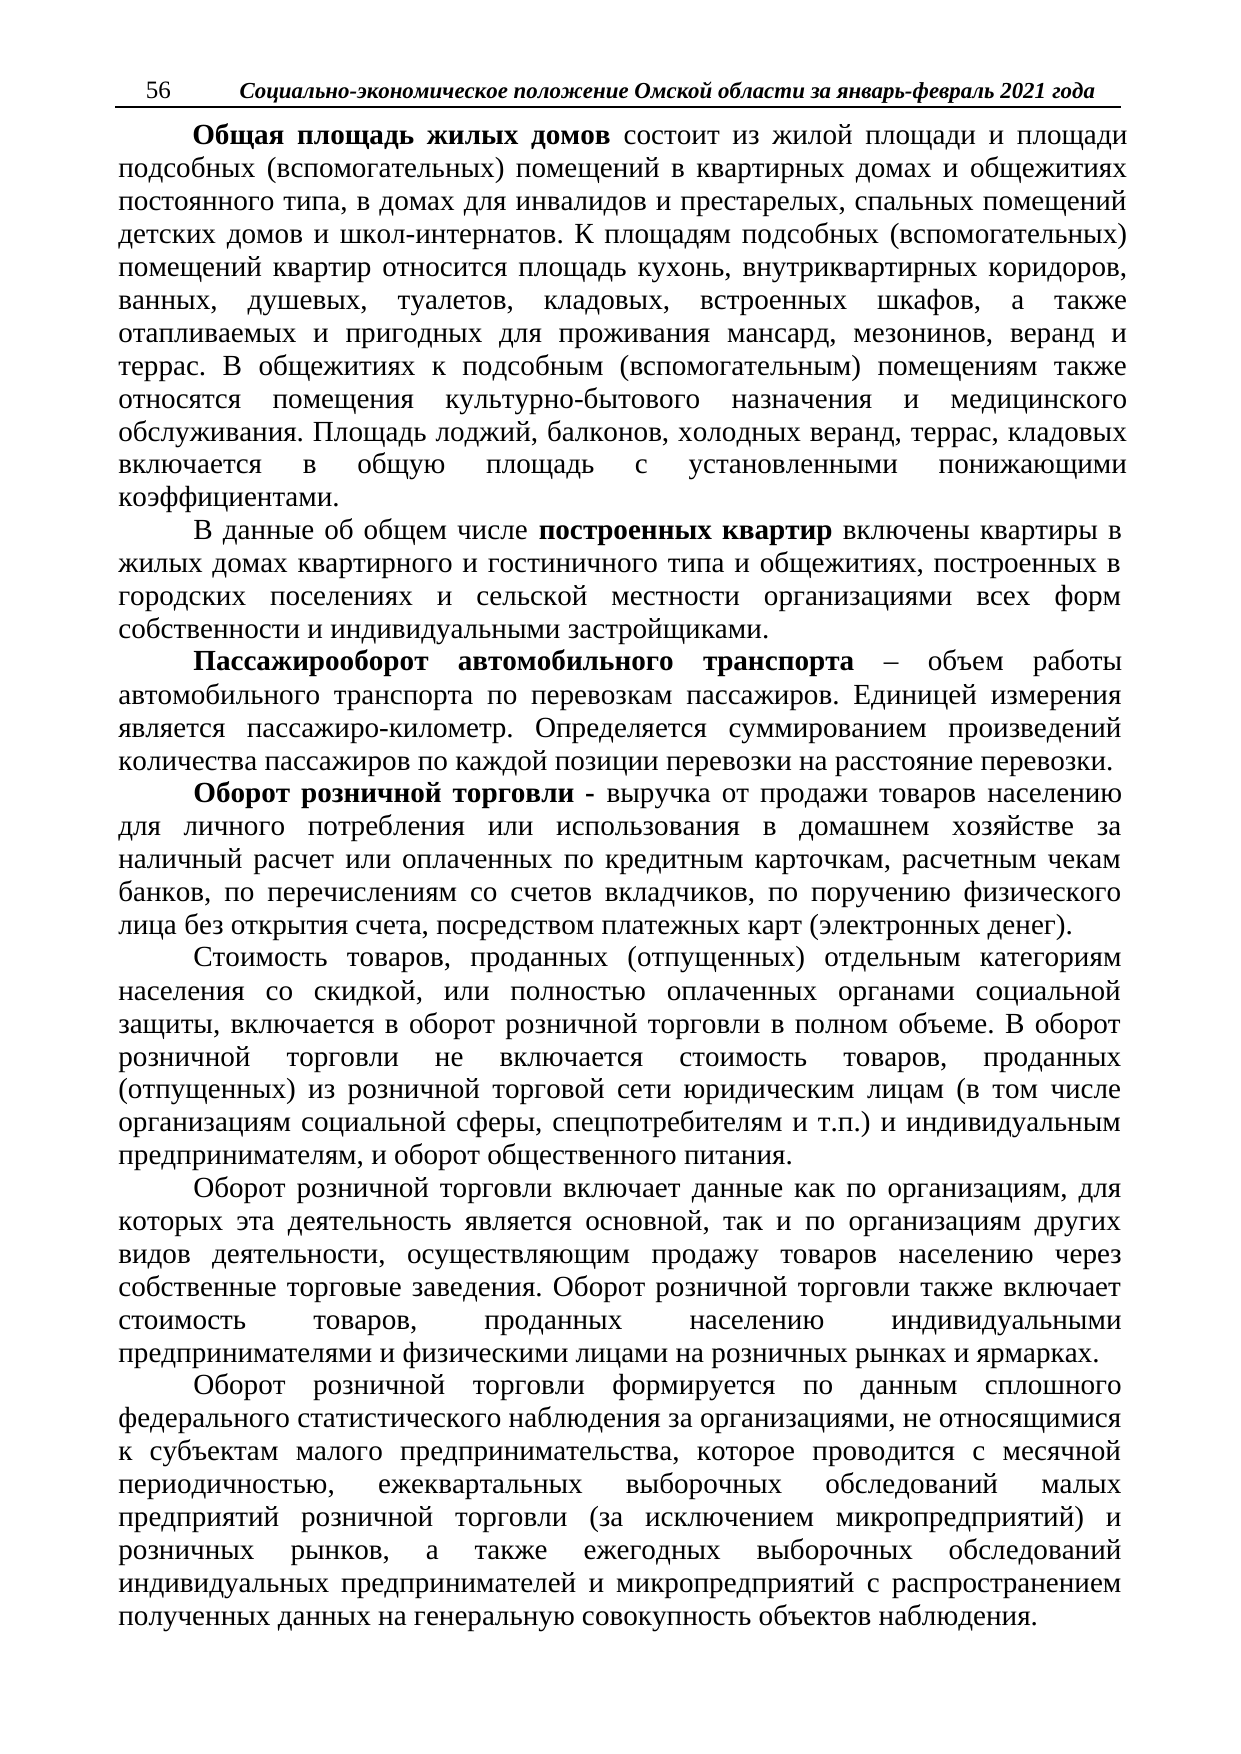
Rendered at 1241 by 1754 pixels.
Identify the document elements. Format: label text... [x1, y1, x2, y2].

text Оборот розничной торговли формируется по данным сплошного федерального статистического наблюдения за организациями, не относящимися к субъектам малого предпринимательства, которое проводится с месячной периодичностью, ежеквартальных выборочных обследований малых предприятий розничной торговли (за исключением микропредприятий) и розничных рынков, а также ежегодных выборочных обследований индивидуальных предпринимателей и микропредприятий с распространением полученных данных на генеральную совокупность объектов наблюдения. [118, 1368, 1122, 1632]
text Стоимость товаров, проданных (отпущенных) отдельным категориям населения со скидкой, или полностью оплаченных органами социальной защиты, включается в оборот розничной торговли в полном объеме. В оборот розничной торговли не включается стоимость товаров, проданных (отпущенных) из розничной торговой сети юридическим лицам (в том числе организациям социальной сферы, спецпотребителям и т.п.) и индивидуальным предпринимателям, и оборот общественного питания. [118, 941, 1122, 1171]
text Пассажирооборот автомобильного транспорта – объем работы автомобильного транспорта по перевозкам пассажиров. Единицей измерения является пассажиро-километр. Определяется суммированием произведений количества пассажиров по каждой позиции перевозки на расстояние перевозки. [118, 644, 1122, 776]
text Оборот розничной торговли - выручка от продажи товаров населению для личного потребления или использования в домашнем хозяйстве за наличный расчет или оплаченных по кредитным карточкам, расчетным чекам банков, по перечислениям со счетов вкладчиков, по поручению физического лица без открытия счета, посредством платежных карт (электронных денег). [118, 776, 1122, 941]
text Оборот розничной торговли включает данные как по организациям, для которых эта деятельность является основной, так и по организациям других видов деятельности, осуществляющим продажу товаров населению через собственные торговые заведения. Оборот розничной торговли также включает стоимость товаров, проданных населению индивидуальными предпринимателями и физическими лицами на розничных рынках и ярмарках. [118, 1171, 1122, 1368]
text В данные об общем числе построенных квартир включены квартиры в жилых домах квартирного и гостиничного типа и общежитиях, построенных в городских поселениях и сельской местности организациями всех форм собственности и индивидуальными застройщиками. [118, 513, 1122, 644]
text Общая площадь жилых домов состоит из жилой площади и площади подсобных (вспомогательных) помещений в квартирных домах и общежитиях постоянного типа, в домах для инвалидов и престарелых, спальных помещений детских домов и школ-интернатов. К площадям подсобных (вспомогательных) помещений квартир относится площадь кухонь, внутриквартирных коридоров, ванных, душевых, туалетов, кладовых, встроенных шкафов, а также отапливаемых и пригодных для проживания мансард, мезонинов, веранд и террас. В общежитиях к подсобным (вспомогательным) помещениям также относятся помещения культурно-бытового назначения и медицинского обслуживания. Площадь лоджий, балконов, холодных веранд, террас, кладовых включается в общую площадь с установленными понижающими коэффициентами. [118, 118, 1128, 513]
